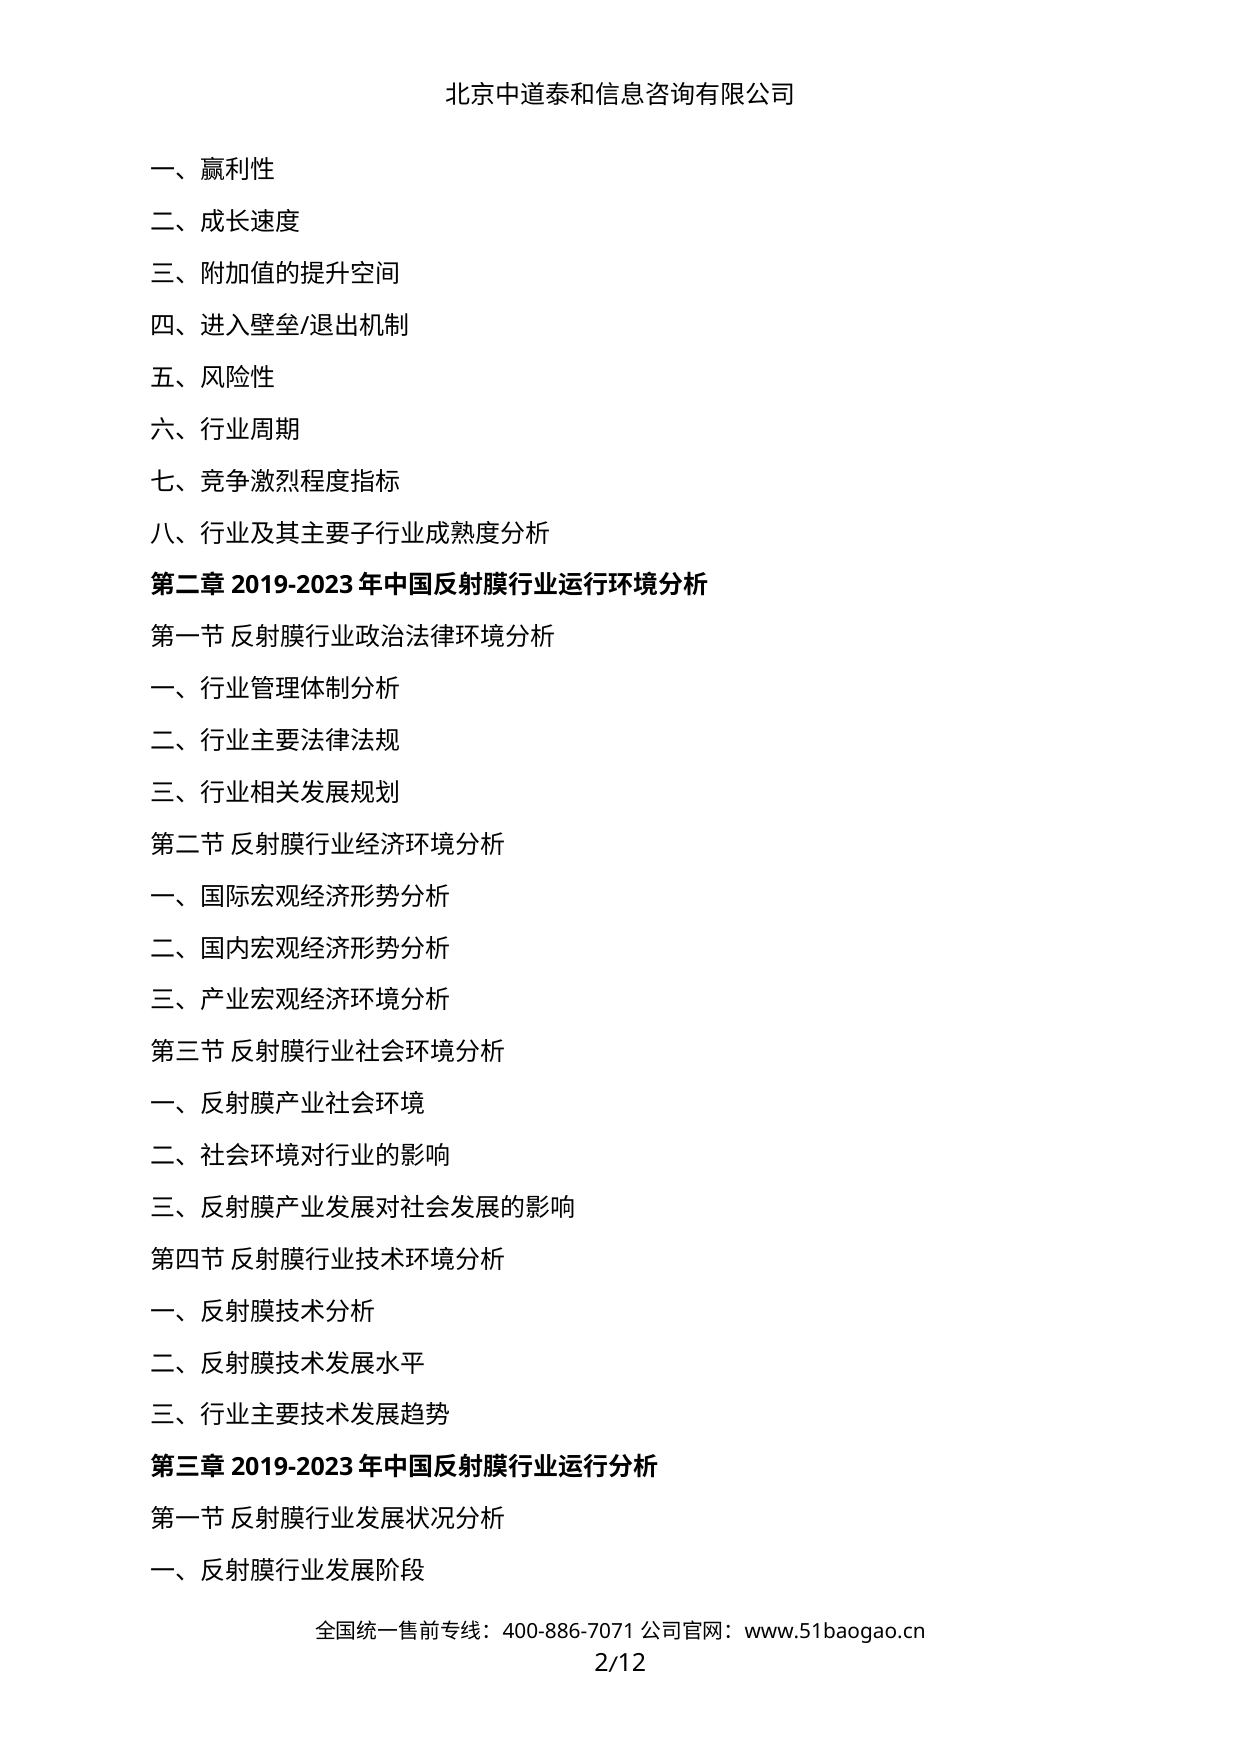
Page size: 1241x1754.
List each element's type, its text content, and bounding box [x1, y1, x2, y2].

text 三、行业相关发展规划 [150, 772, 1090, 809]
text 七、竞争激烈程度指标 [150, 461, 1090, 497]
text 第三章 2019-2023年中国反射膜行业运行分析 [150, 1447, 1090, 1483]
text 第一节 反射膜行业发展状况分析 [150, 1499, 1090, 1535]
text 一、反射膜产业社会环境 [150, 1084, 1090, 1120]
text 二、国内宏观经济形势分析 [150, 928, 1090, 964]
text 二、反射膜技术发展水平 [150, 1343, 1090, 1379]
text 二、社会环境对行业的影响 [150, 1136, 1090, 1172]
text 三、附加值的提升空间 [150, 254, 1090, 290]
text 五、风险性 [150, 357, 1090, 394]
text 第二节 反射膜行业经济环境分析 [150, 824, 1090, 861]
text 第一节 反射膜行业政治法律环境分析 [150, 617, 1090, 653]
text 一、行业管理体制分析 [150, 669, 1090, 705]
text 第三节 反射膜行业社会环境分析 [150, 1032, 1090, 1068]
text 八、行业及其主要子行业成熟度分析 [150, 513, 1090, 549]
text 二、行业主要法律法规 [150, 721, 1090, 757]
text 三、反射膜产业发展对社会发展的影响 [150, 1187, 1090, 1224]
text 三、产业宏观经济环境分析 [150, 980, 1090, 1016]
text 二、成长速度 [150, 202, 1090, 238]
text 一、赢利性 [150, 150, 1090, 186]
text 一、反射膜行业发展阶段 [150, 1551, 1090, 1587]
text 三、行业主要技术发展趋势 [150, 1395, 1090, 1431]
text 一、反射膜技术分析 [150, 1291, 1090, 1327]
text 一、国际宏观经济形势分析 [150, 876, 1090, 912]
text 四、进入壁垒/退出机制 [150, 306, 1090, 342]
text 六、行业周期 [150, 409, 1090, 446]
text 第二章 2019-2023年中国反射膜行业运行环境分析 [150, 565, 1090, 601]
text 第四节 反射膜行业技术环境分析 [150, 1239, 1090, 1276]
